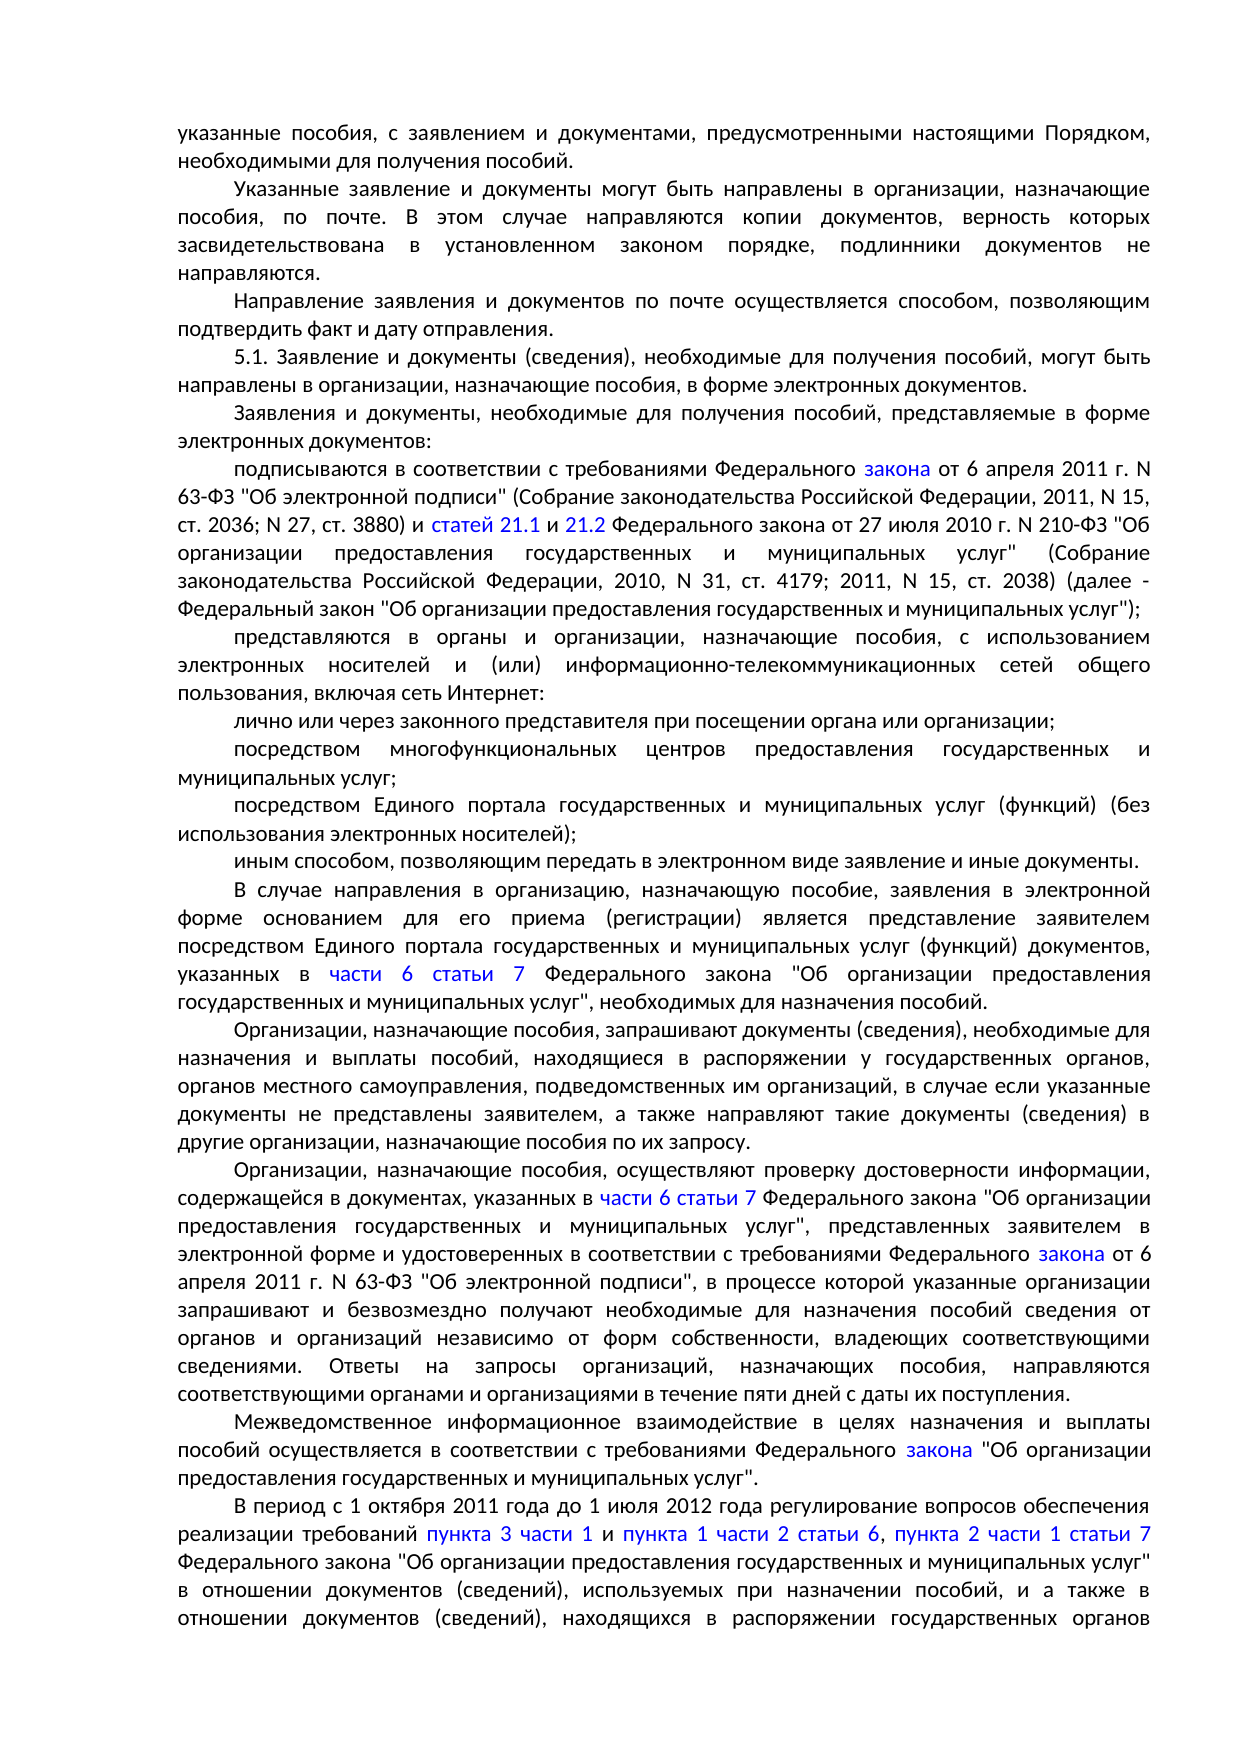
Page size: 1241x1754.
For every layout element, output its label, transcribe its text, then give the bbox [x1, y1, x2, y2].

text подписываются в соответствии с требованиями Федерального закона от 6 апреля 2011 г. N 63-ФЗ "Об электронной подписи" (Собрание законодательства Российской Федерации, 2011, N 15, ст. 2036; N 27, ст. 3880) и статей 21.1 и 21.2 Федерального закона от 27 июля 2010 г. N 210-ФЗ "Об организации предоставления государственных и муниципальных услуг" (Собрание законодательства Российской Федерации, 2010, N 31, ст. 4179; 2011, N 15, ст. 2038) (далее - Федеральный закон "Об организации предоставления государственных и муниципальных услуг"); [177, 454, 1152, 622]
text Заявления и документы, необходимые для получения пособий, представляемые в форме электронных документов: [177, 398, 1152, 454]
text посредством Единого портала государственных и муниципальных услуг (функций) (без использования электронных носителей); [177, 791, 1152, 847]
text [177, 1491, 1152, 1631]
text посредством многофункциональных центров предоставления государственных и муниципальных услуг; [177, 734, 1152, 791]
text лично или через законного представителя при посещении органа или организации; [177, 707, 1152, 734]
text иным способом, позволяющим передать в электронном виде заявление и иные документы. [177, 847, 1152, 875]
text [177, 118, 1152, 174]
text Направление заявления и документов по почте осуществляется способом, позволяющим подтвердить факт и дату отправления. [177, 286, 1152, 342]
text В случае направления в организацию, назначающую пособие, заявления в электронной форме основанием для его приема (регистрации) является представление заявителем посредством Единого портала государственных и муниципальных услуг (функций) документов, указанных в части 6 статьи 7 Федерального закона "Об организации предоставления государственных и муниципальных услуг", необходимых для назначения пособий. [177, 875, 1152, 1015]
text представляются в органы и организации, назначающие пособия, с использованием электронных носителей и (или) информационно-телекоммуникационных сетей общего пользования, включая сеть Интернет: [177, 622, 1152, 707]
text Указанные заявление и документы могут быть направлены в организации, назначающие пособия, по почте. В этом случае направляются копии документов, верность которых засвидетельствована в установленном законом порядке, подлинники документов не направляются. [177, 174, 1152, 286]
text 5.1. Заявление и документы (сведения), необходимые для получения пособий, могут быть направлены в организации, назначающие пособия, в форме электронных документов. [177, 342, 1152, 398]
text Межведомственное информационное взаимодействие в целях назначения и выплаты пособий осуществляется в соответствии с требованиями Федерального закона "Об организации предоставления государственных и муниципальных услуг". [177, 1407, 1152, 1491]
text Организации, назначающие пособия, осуществляют проверку достоверности информации, содержащейся в документах, указанных в части 6 статьи 7 Федерального закона "Об организации предоставления государственных и муниципальных услуг", представленных заявителем в электронной форме и удостоверенных в соответствии с требованиями Федерального закона от 6 апреля 2011 г. N 63-ФЗ "Об электронной подписи", в процессе которой указанные организации запрашивают и безвозмездно получают необходимые для назначения пособий сведения от органов и организаций независимо от форм собственности, владеющих соответствующими сведениями. Ответы на запросы организаций, назначающих пособия, направляются соответствующими органами и организациями в течение пяти дней с даты их поступления. [177, 1155, 1152, 1407]
text Организации, назначающие пособия, запрашивают документы (сведения), необходимые для назначения и выплаты пособий, находящиеся в распоряжении у государственных органов, органов местного самоуправления, подведомственных им организаций, в случае если указанные документы не представлены заявителем, а также направляют такие документы (сведения) в другие организации, назначающие пособия по их запросу. [177, 1015, 1152, 1155]
